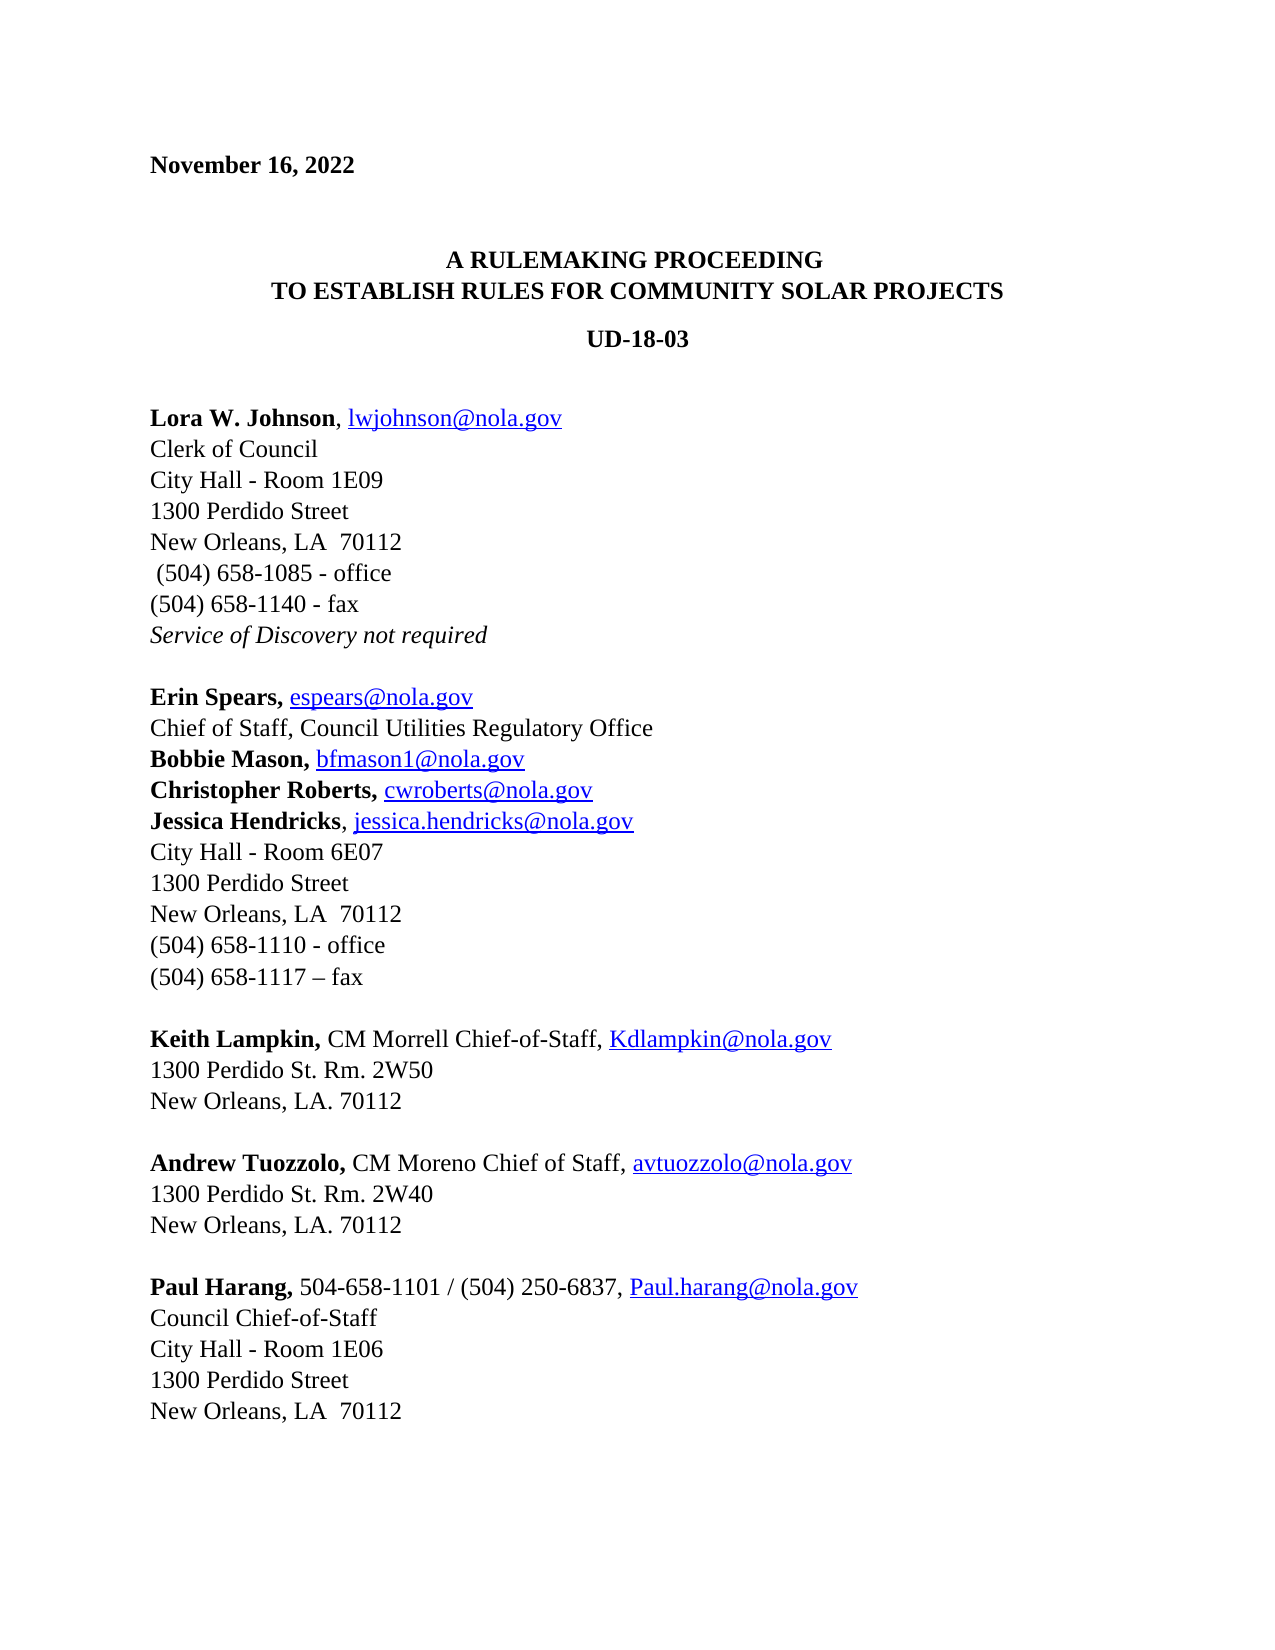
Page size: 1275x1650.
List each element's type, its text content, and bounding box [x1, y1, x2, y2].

text Keith Lampkin, CM Morrell Chief-of-Staff, Kdlampkin@nola.gov [150, 1024, 1125, 1052]
text New Orleans, LA 70112 [150, 527, 1125, 556]
text New Orleans, LA. 70112 [150, 1086, 1125, 1114]
text Council Chief-of-Staff [150, 1303, 1125, 1332]
text A RULEMAKING PROCEEDING TO ESTABLISH RULES FOR COMMUNITY SOLAR PROJECTS [150, 245, 1125, 305]
text November 16, 2022 [150, 150, 1125, 179]
text City Hall - Room 1E06 [150, 1334, 1125, 1363]
text Andrew Tuozzolo, CM Moreno Chief of Staff, avtuozzolo@nola.gov [150, 1148, 1125, 1177]
text 1300 Perdido Street [150, 868, 1125, 897]
text Chief of Staff, Council Utilities Regulatory Office [150, 713, 1125, 742]
text Bobbie Mason, bfmason1@nola.gov [150, 744, 1125, 773]
text UD-18-03 [150, 324, 1125, 353]
text City Hall - Room 1E09 [150, 465, 1125, 494]
text Erin Spears, espears@nola.gov [150, 682, 1125, 711]
text 1300 Perdido Street [150, 1365, 1125, 1394]
text Christopher Roberts, cwroberts@nola.gov [150, 775, 1125, 804]
text (504) 658-1117 – fax [150, 962, 1125, 990]
text Service of Discovery not required [150, 620, 1125, 649]
text (504) 658-1140 - fax [150, 589, 1125, 618]
text New Orleans, LA 70112 [150, 1396, 1125, 1425]
text (504) 658-1110 - office [150, 931, 1125, 959]
text 1300 Perdido St. Rm. 2W50 [150, 1055, 1125, 1083]
text Jessica Hendricks, jessica.hendricks@nola.gov [150, 806, 1125, 835]
text City Hall - Room 6E07 [150, 837, 1125, 866]
text 1300 Perdido St. Rm. 2W40 [150, 1179, 1125, 1208]
text 1300 Perdido Street [150, 496, 1125, 525]
text Clerk of Council [150, 434, 1125, 463]
text Lora W. Johnson, lwjohnson@nola.gov [150, 403, 1125, 432]
text New Orleans, LA 70112 [150, 899, 1125, 928]
text Paul Harang, 504-658-1101 / (504) 250-6837, Paul.harang@nola.gov [150, 1272, 1125, 1301]
text (504) 658-1085 - office [150, 558, 1125, 587]
text New Orleans, LA. 70112 [150, 1210, 1125, 1239]
